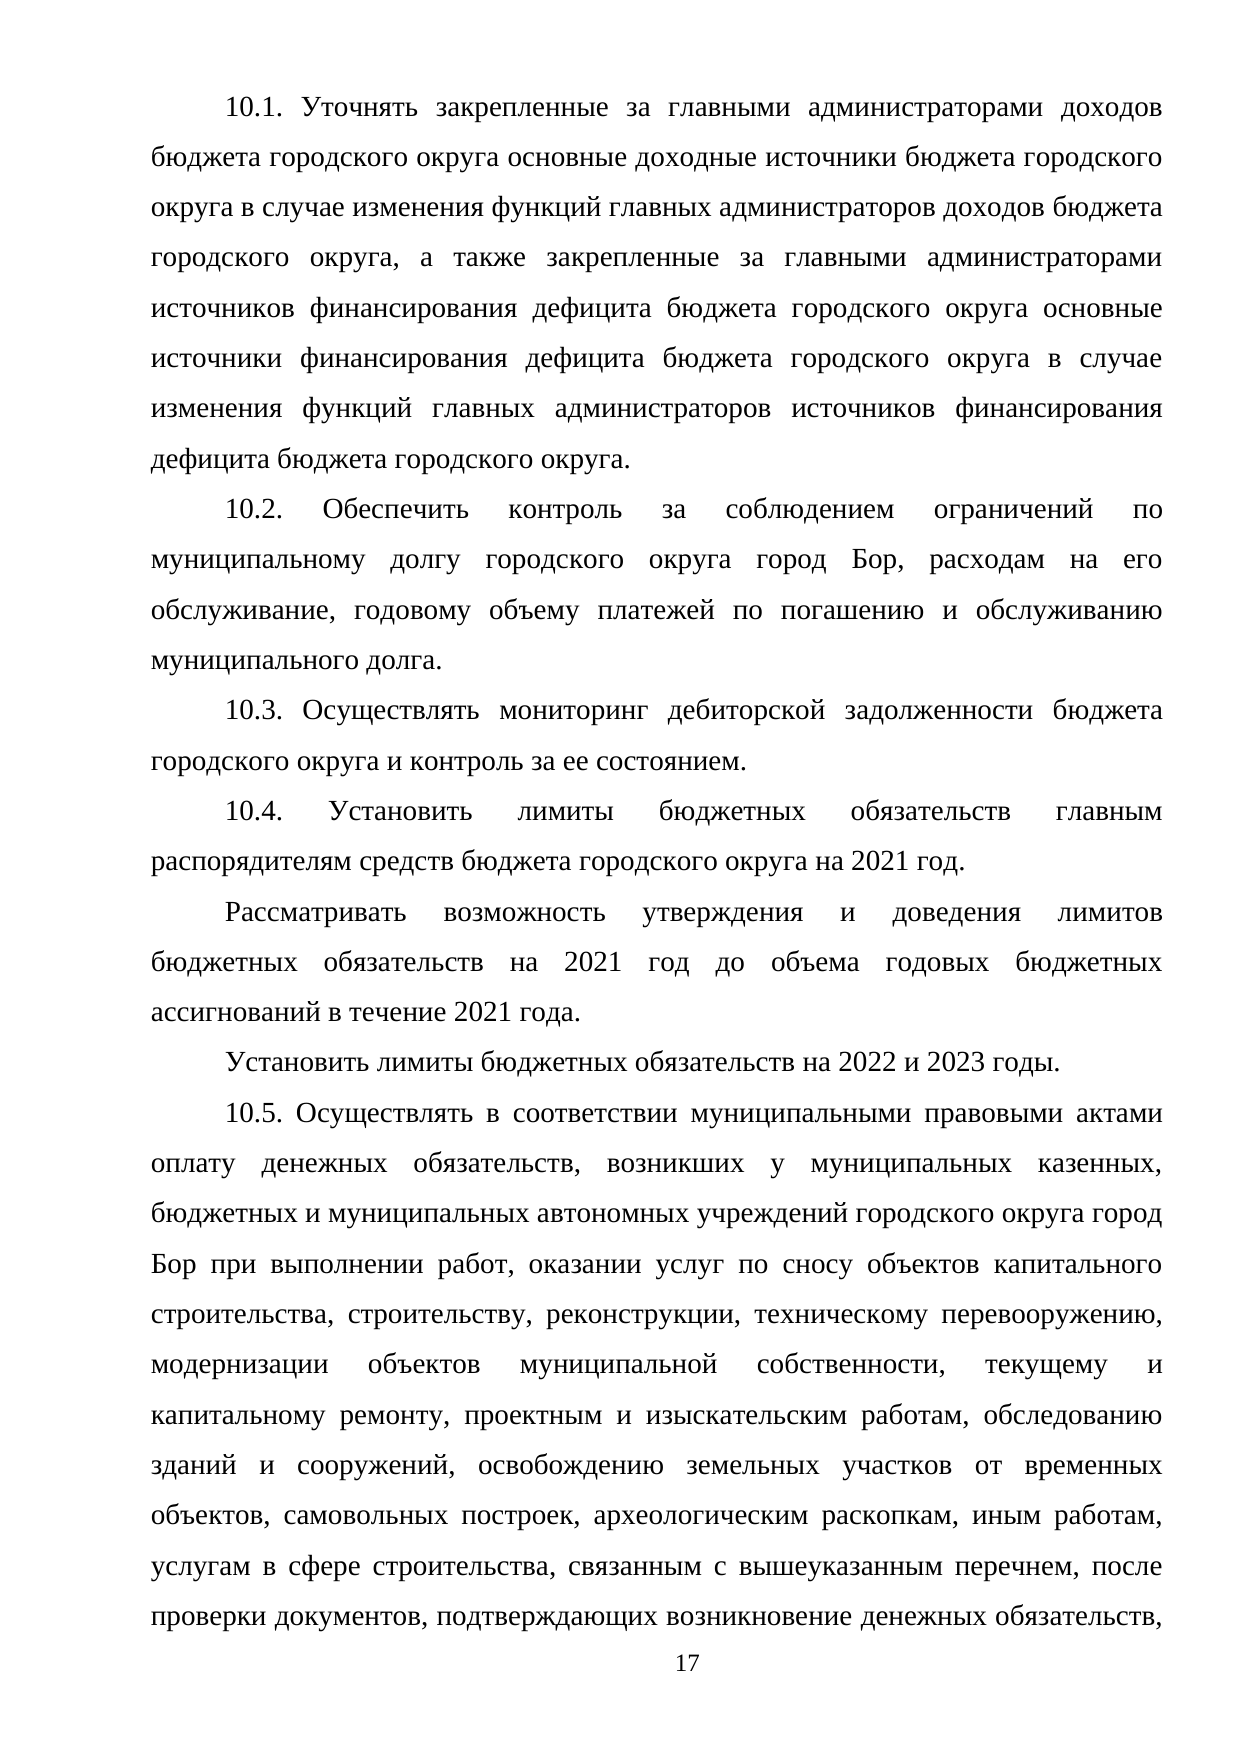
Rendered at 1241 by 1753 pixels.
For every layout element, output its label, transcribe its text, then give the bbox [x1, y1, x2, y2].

text 10.1. Уточнять закрепленные за главными администраторами доходов бюджета городского округа основные доходные источники бюджета городского округа в случае изменения функций главных администраторов доходов бюджета городского округа, а также закрепленные за главными администраторами источников финансирования дефицита бюджета городского округа основные источники финансирования дефицита бюджета городского округа в случае изменения функций главных администраторов источников финансирования дефицита бюджета городского округа. [151, 89, 1163, 474]
text Рассматривать возможность утверждения и доведения лимитов бюджетных обязательств на 2021 год до объема годовых бюджетных ассигнований в течение 2021 года. [151, 894, 1163, 1028]
text 10.3. Осуществлять мониторинг дебиторской задолженности бюджета городского округа и контроль за ее состоянием. [151, 692, 1163, 776]
text 10.2. Обеспечить контроль за соблюдением ограничений по муниципальному долгу городского округа город Бор, расходам на его обслуживание, годовому объему платежей по погашению и обслуживанию муниципального долга. [151, 491, 1163, 676]
text 10.4. Установить лимиты бюджетных обязательств главным распорядителям средств бюджета городского округа на 2021 год. [151, 793, 1163, 877]
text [151, 1095, 1163, 1632]
text Установить лимиты бюджетных обязательств на 2022 и 2023 годы. [151, 1044, 1163, 1078]
